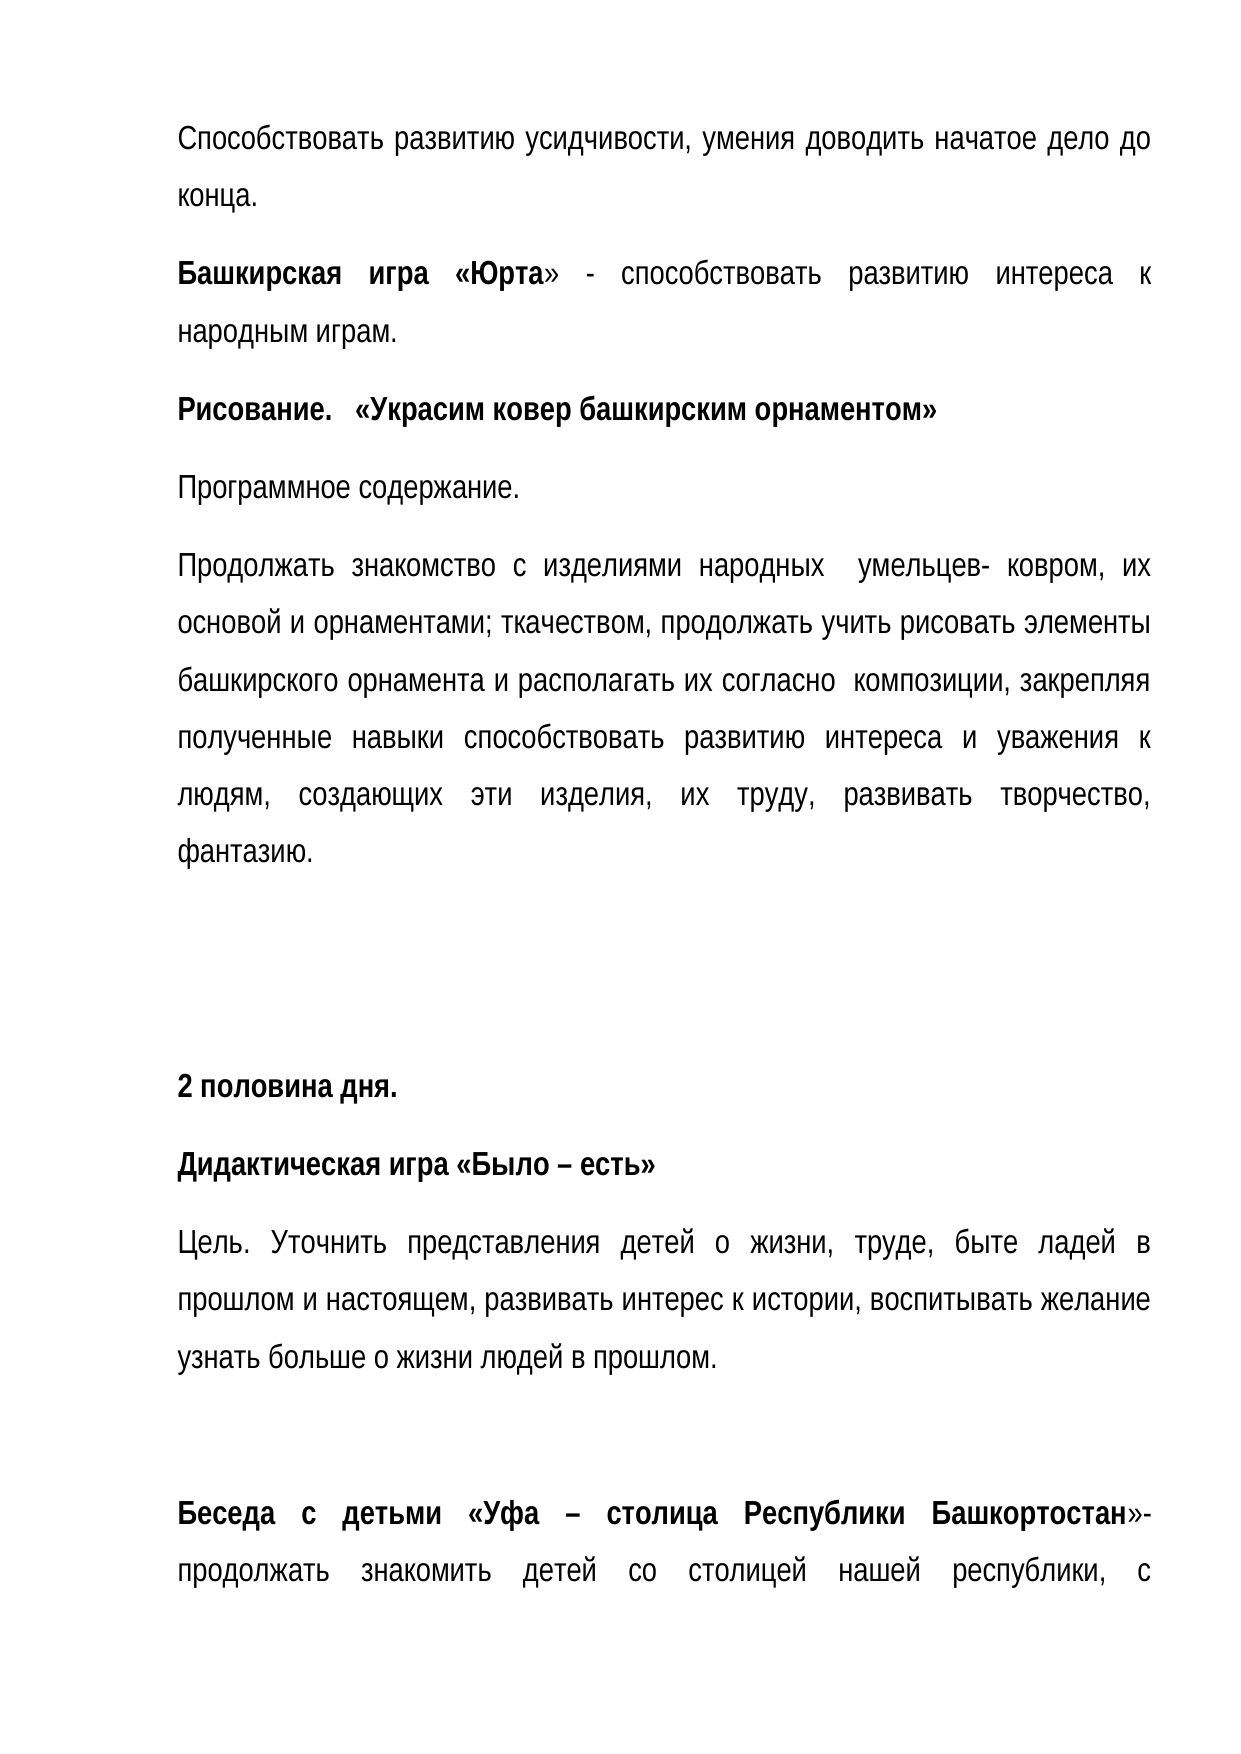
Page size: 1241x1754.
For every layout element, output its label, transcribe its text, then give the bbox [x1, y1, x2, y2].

text Башкирская игра «Юрта» - способствовать развитию интереса к народным играм. [177, 253, 1152, 349]
text Продолжать знакомство с изделиями народных умельцев- ковром, их основой и орнаментами; ткачеством, продолжать учить рисовать элементы башкирского орнамента и располагать их согласно композиции, закрепляя полученные навыки способствовать развитию интереса и уважения к людям, создающих эти изделия, их труду, развивать творчество, фантазию. [177, 545, 1152, 870]
text 2 половина дня. [177, 1066, 1152, 1104]
text Программное содержание. [177, 467, 1152, 505]
text Цель. Уточнить представления детей о жизни, труде, быте ладей в прошлом и настоящем, развивать интерес к истории, воспитывать желание узнать больше о жизни людей в прошлом. [177, 1222, 1152, 1375]
text Способствовать развитию усидчивости, умения доводить начатое дело до конца. [177, 118, 1152, 214]
text Рисование. «Украсим ковер башкирским орнаментом» [177, 389, 1152, 427]
text Дидактическая игра «Было – есть» [177, 1144, 1152, 1182]
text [177, 1493, 1152, 1589]
